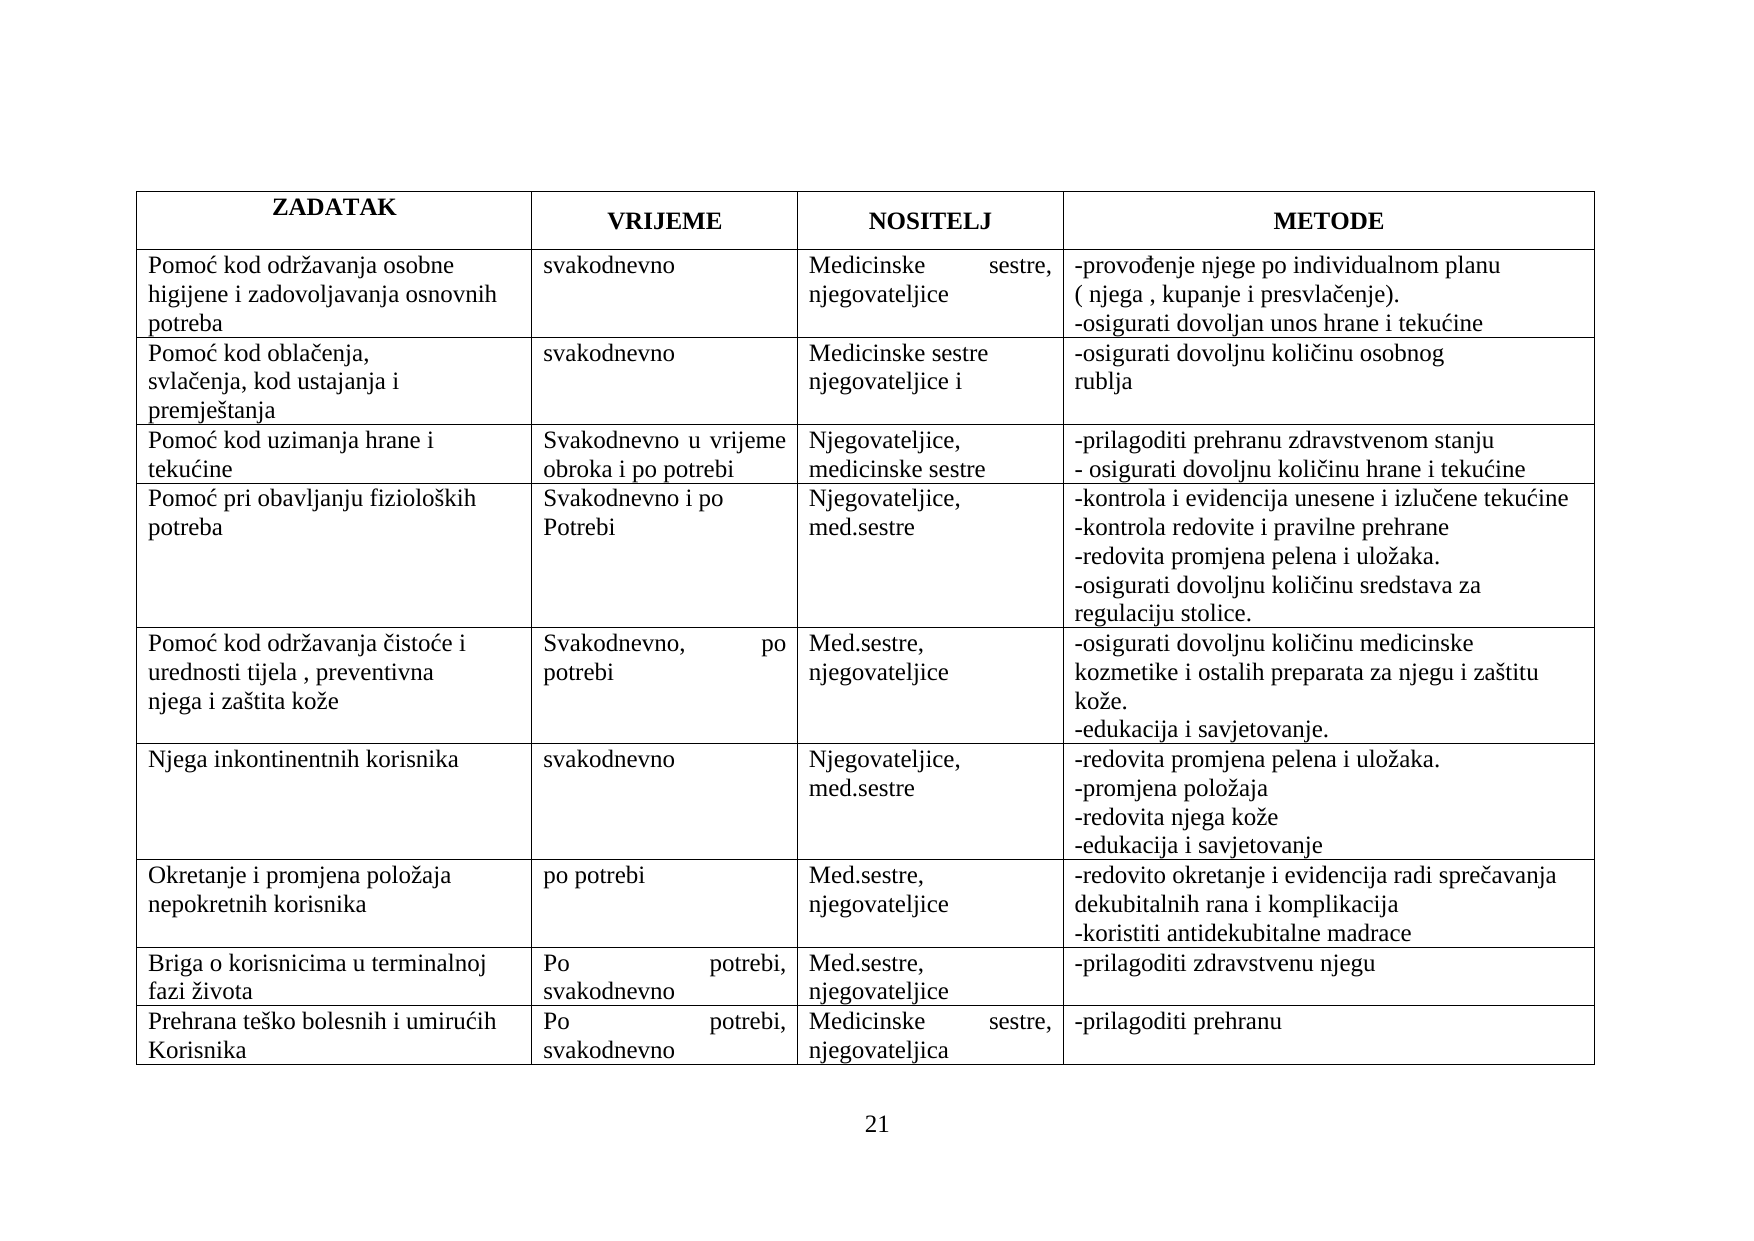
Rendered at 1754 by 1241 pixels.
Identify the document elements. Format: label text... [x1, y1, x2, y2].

table_header NOSITELJ [798, 192, 1063, 249]
table_cell svakodnevno [532, 744, 797, 859]
table_cell svakodnevno [532, 250, 797, 337]
table_cell Svakodnevno, po potrebi [532, 628, 797, 743]
table_cell Pomoć kod održavanja čistoće i urednosti tijela , preventivna njega i zaštita kože [137, 628, 531, 743]
table_cell -prilagoditi prehranu [1064, 1006, 1594, 1064]
table_cell Njega inkontinentnih korisnika [137, 744, 531, 859]
table_cell Med.sestre, njegovateljice [798, 628, 1063, 743]
table_cell Svakodnevno i po Potrebi [532, 484, 797, 627]
table_cell Briga o korisnicima u terminalnoj fazi života [137, 948, 531, 1005]
table_cell Pomoć kod uzimanja hrane i tekućine [137, 425, 531, 482]
table_cell Med.sestre, njegovateljice [798, 948, 1063, 1005]
table_header METODE [1064, 192, 1594, 249]
table_cell Pomoć kod održavanja osobne higijene i zadovoljavanja osnovnih potreba [137, 250, 531, 337]
table_cell -kontrola i evidencija unesene i izlučene tekućine -kontrola redovite i pravilne prehrane -redovita promjena pelena i uložaka. -osigurati dovoljnu količinu sredstava za regulaciju stolice. [1064, 484, 1594, 627]
table_cell Po potrebi, svakodnevno [532, 948, 797, 1005]
table_cell Med.sestre, njegovateljice [798, 860, 1063, 947]
table_cell -provođenje njege po individualnom planu ( njega , kupanje i presvlačenje). -osigurati dovoljan unos hrane i tekućine [1064, 250, 1594, 337]
table_cell Medicinske sestre njegovateljice i [798, 338, 1063, 424]
table_cell -prilagoditi zdravstvenu njegu [1064, 948, 1594, 1005]
table_cell -redovito okretanje i evidencija radi sprečavanja dekubitalnih rana i komplikacija -koristiti antidekubitalne madrace [1064, 860, 1594, 947]
table_cell Njegovateljice, medicinske sestre [798, 425, 1063, 482]
table_header VRIJEME [532, 192, 797, 249]
table_cell Medicinske sestre, njegovateljice [798, 250, 1063, 337]
table_header ZADATAK [137, 192, 531, 249]
table_cell po potrebi [532, 860, 797, 947]
table_cell -osigurati dovoljnu količinu medicinske kozmetike i ostalih preparata za njegu i zaštitu kože. -edukacija i savjetovanje. [1064, 628, 1594, 743]
table_cell -prilagoditi prehranu zdravstvenom stanju - osigurati dovoljnu količinu hrane i tekućine [1064, 425, 1594, 482]
table_cell Po potrebi, svakodnevno [532, 1006, 797, 1064]
table_cell Njegovateljice, med.sestre [798, 744, 1063, 859]
table_cell -osigurati dovoljnu količinu osobnog rublja [1064, 338, 1594, 424]
table_cell -redovita promjena pelena i uložaka. -promjena položaja -redovita njega kože -edukacija i savjetovanje [1064, 744, 1594, 859]
table_cell Pomoć pri obavljanju fizioloških potreba [137, 484, 531, 627]
table_cell Njegovateljice, med.sestre [798, 484, 1063, 627]
table_cell Svakodnevno u vrijeme obroka i po potrebi [532, 425, 797, 482]
table_cell Pomoć kod oblačenja, svlačenja, kod ustajanja i premještanja [137, 338, 531, 424]
table_cell Prehrana teško bolesnih i umirućih Korisnika [137, 1006, 531, 1064]
table_cell Medicinske sestre, njegovateljica [798, 1006, 1063, 1064]
table_cell Okretanje i promjena položaja nepokretnih korisnika [137, 860, 531, 947]
table_cell svakodnevno [532, 338, 797, 424]
